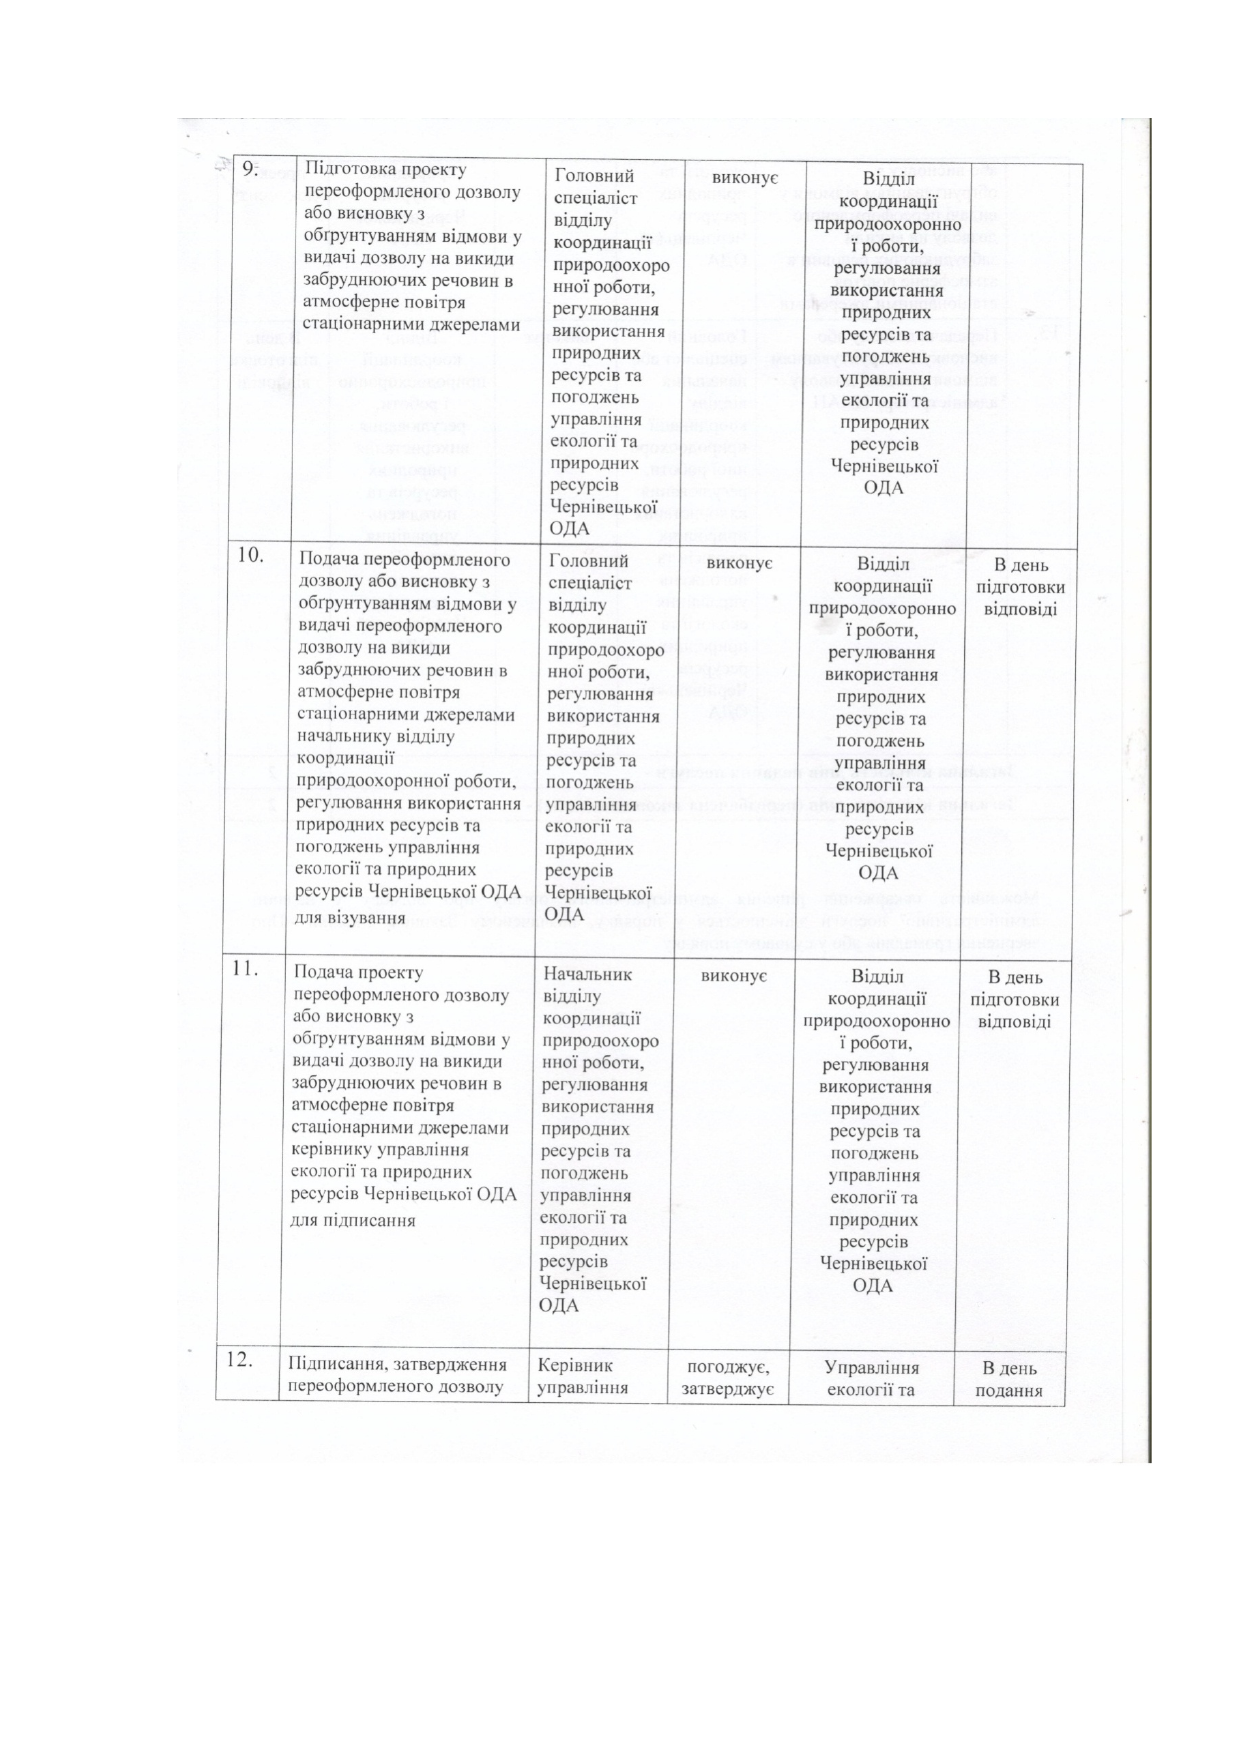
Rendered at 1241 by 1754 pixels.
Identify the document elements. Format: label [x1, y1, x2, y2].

picture [177, 118, 1152, 1470]
